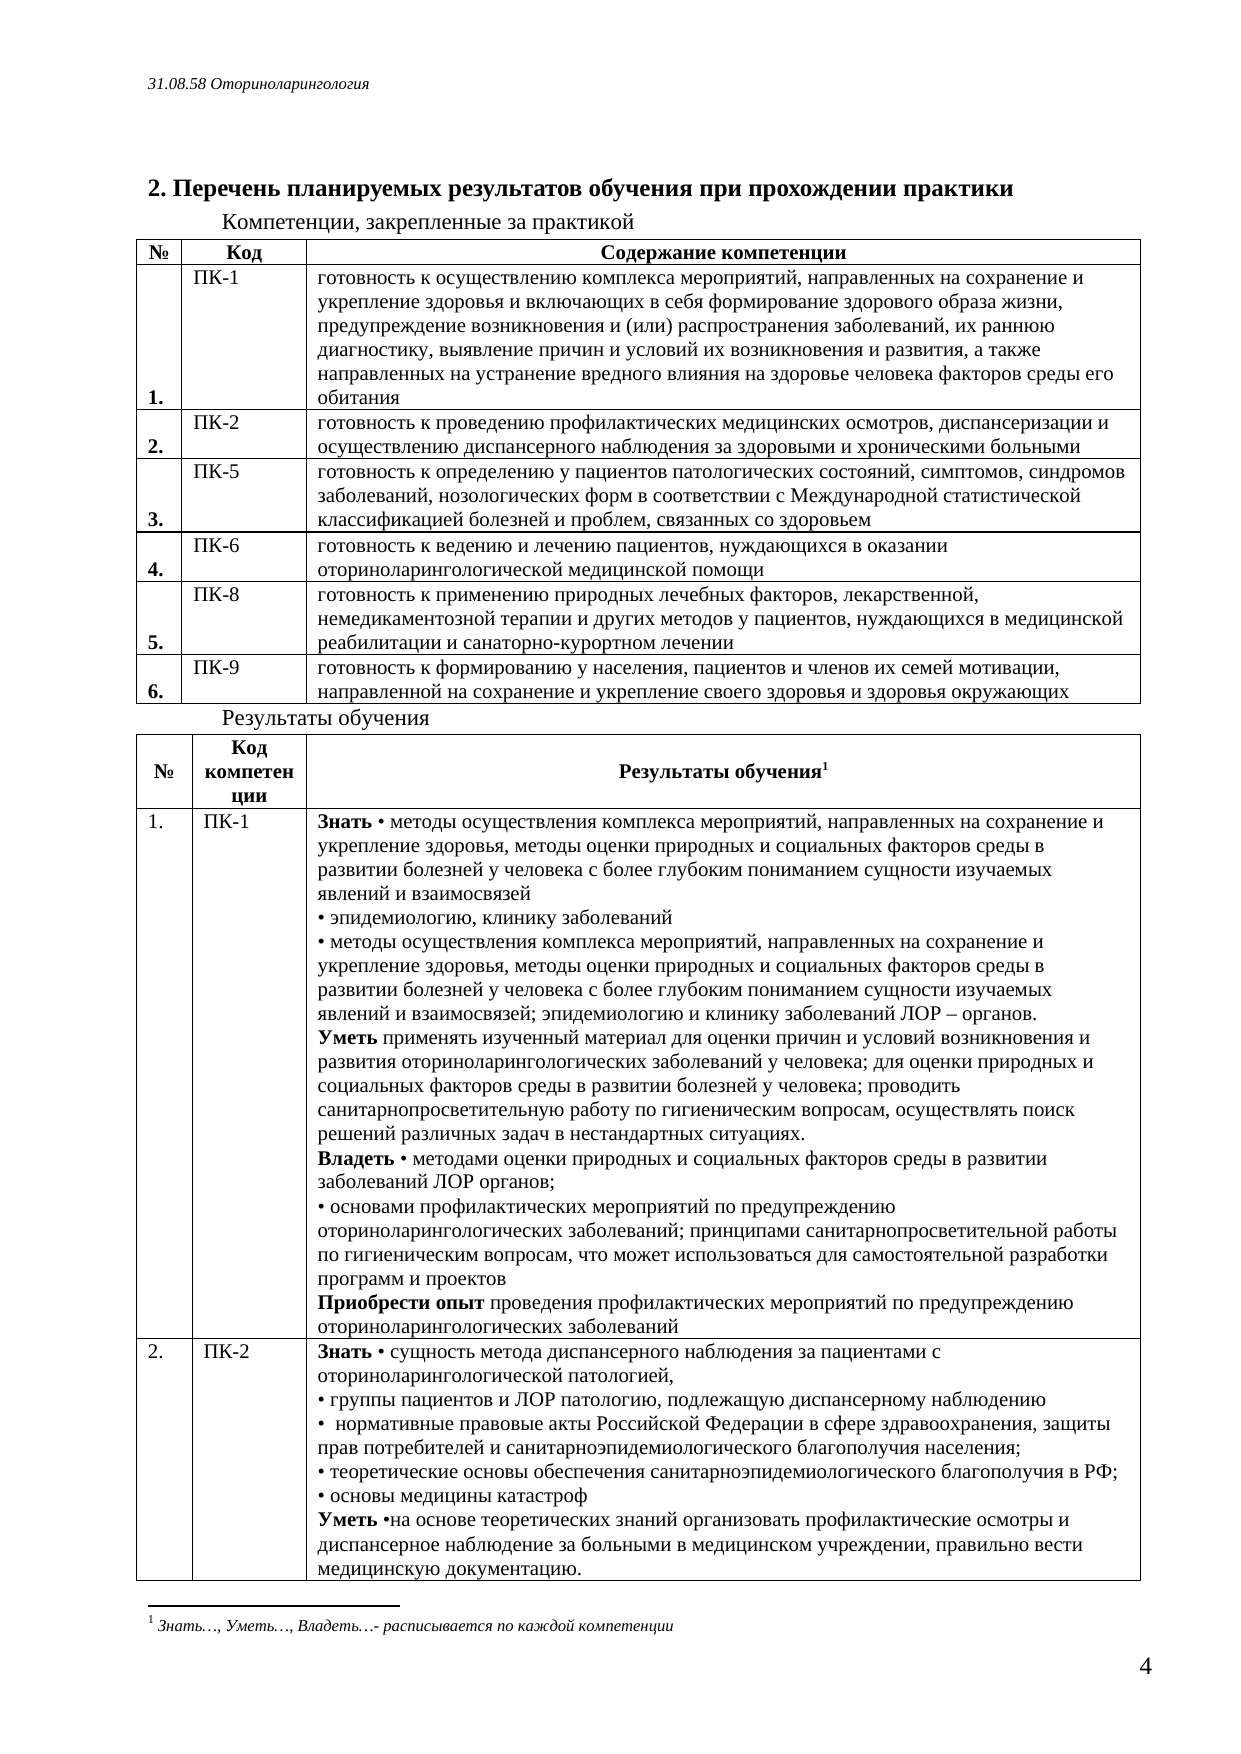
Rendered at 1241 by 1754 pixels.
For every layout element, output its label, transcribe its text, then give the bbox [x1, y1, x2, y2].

table_cell ПК-2 [193, 1339, 306, 1579]
table_cell [137, 655, 181, 703]
table_cell Знать • методы осуществления комплекса мероприятий, направленных на сохранение и укрепление здоровья, методы оценки природных и социальных факторов среды в развитии болезней у человека с более глубоким пониманием сущности изучаемых явлений и взаимосвязей • эпидемиологию, клинику заболеваний • методы осуществления комплекса мероприятий, направленных на сохранение и укрепление здоровья, методы оценки природных и социальных факторов среды в развитии болезней у человека с более глубоким пониманием сущности изучаемых явлений и взаимосвязей; эпидемиологию и клинику заболеваний ЛОР – органов. Уметь применять изученный материал для оценки причин и условий возникновения и развития оториноларингологических заболеваний у человека; для оценки природных и социальных факторов среды в развитии болезней у человека; проводить санитарнопросветительную работу по гигиеническим вопросам, осуществлять поиск решений различных задач в нестандартных ситуациях. Владеть • методами оценки природных и социальных факторов среды в развитии заболеваний ЛОР органов; • основами профилактических мероприятий по предупреждению оториноларингологических заболеваний; принципами санитарнопросветительной работы по гигиеническим вопросам, что может использоваться для самостоятельной разработки программ и проектов Приобрести опыт проведения профилактических мероприятий по предупреждению оториноларингологических заболеваний [307, 809, 1140, 1338]
table_header Содержание компетенции [307, 240, 1140, 264]
table_cell ПК-8 [182, 582, 306, 654]
table_cell готовность к проведению профилактических медицинских осмотров, диспансеризации и осуществлению диспансерного наблюдения за здоровыми и хроническими больными [307, 410, 1140, 458]
table_cell ПК-9 [182, 655, 306, 703]
table_cell готовность к формированию у населения, пациентов и членов их семей мотивации, направленной на сохранение и укрепление своего здоровья и здоровья окружающих [307, 655, 1140, 703]
table_cell [137, 265, 181, 409]
table_cell [137, 1339, 192, 1579]
list Результаты обучения [148, 704, 1152, 730]
table_cell [137, 533, 181, 581]
table_cell [137, 809, 192, 1338]
table_header Код компетенции [193, 735, 306, 807]
table_cell ПК-2 [182, 410, 306, 458]
table_cell ПК-1 [182, 265, 306, 409]
table_header № [137, 735, 192, 807]
table_cell [137, 410, 181, 458]
table_header Код [182, 240, 306, 264]
table_header Результаты обучения [307, 735, 1140, 807]
table_cell ПК-5 [182, 459, 306, 531]
table_cell готовность к применению природных лечебных факторов, лекарственной, немедикаментозной терапии и других методов у пациентов, нуждающихся в медицинской реабилитации и санаторно-курортном лечении [307, 582, 1140, 654]
table_cell ПК-1 [193, 809, 306, 1338]
table_cell готовность к осуществлению комплекса мероприятий, направленных на сохранение и укрепление здоровья и включающих в себя формирование здорового образа жизни, предупреждение возникновения и (или) распространения заболеваний, их раннюю диагностику, выявление причин и условий их возникновения и развития, а также направленных на устранение вредного влияния на здоровье человека факторов среды его обитания [307, 265, 1140, 409]
list Компетенции, закрепленные за практикой [148, 208, 1152, 235]
table_cell [137, 582, 181, 654]
table_cell [137, 459, 181, 531]
text Перечень планируемых результатов обучения при прохождении практики [148, 173, 1152, 202]
table_header № [137, 240, 181, 264]
table_cell готовность к определению у пациентов патологических состояний, симптомов, синдромов заболеваний, нозологических форм в соответствии с Международной статистической классификацией болезней и проблем, связанных со здоровьем [307, 459, 1140, 531]
table_cell ПК-6 [182, 533, 306, 581]
table_cell готовность к ведению и лечению пациентов, нуждающихся в оказании оториноларингологической медицинской помощи [307, 533, 1140, 581]
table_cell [307, 1339, 1140, 1579]
